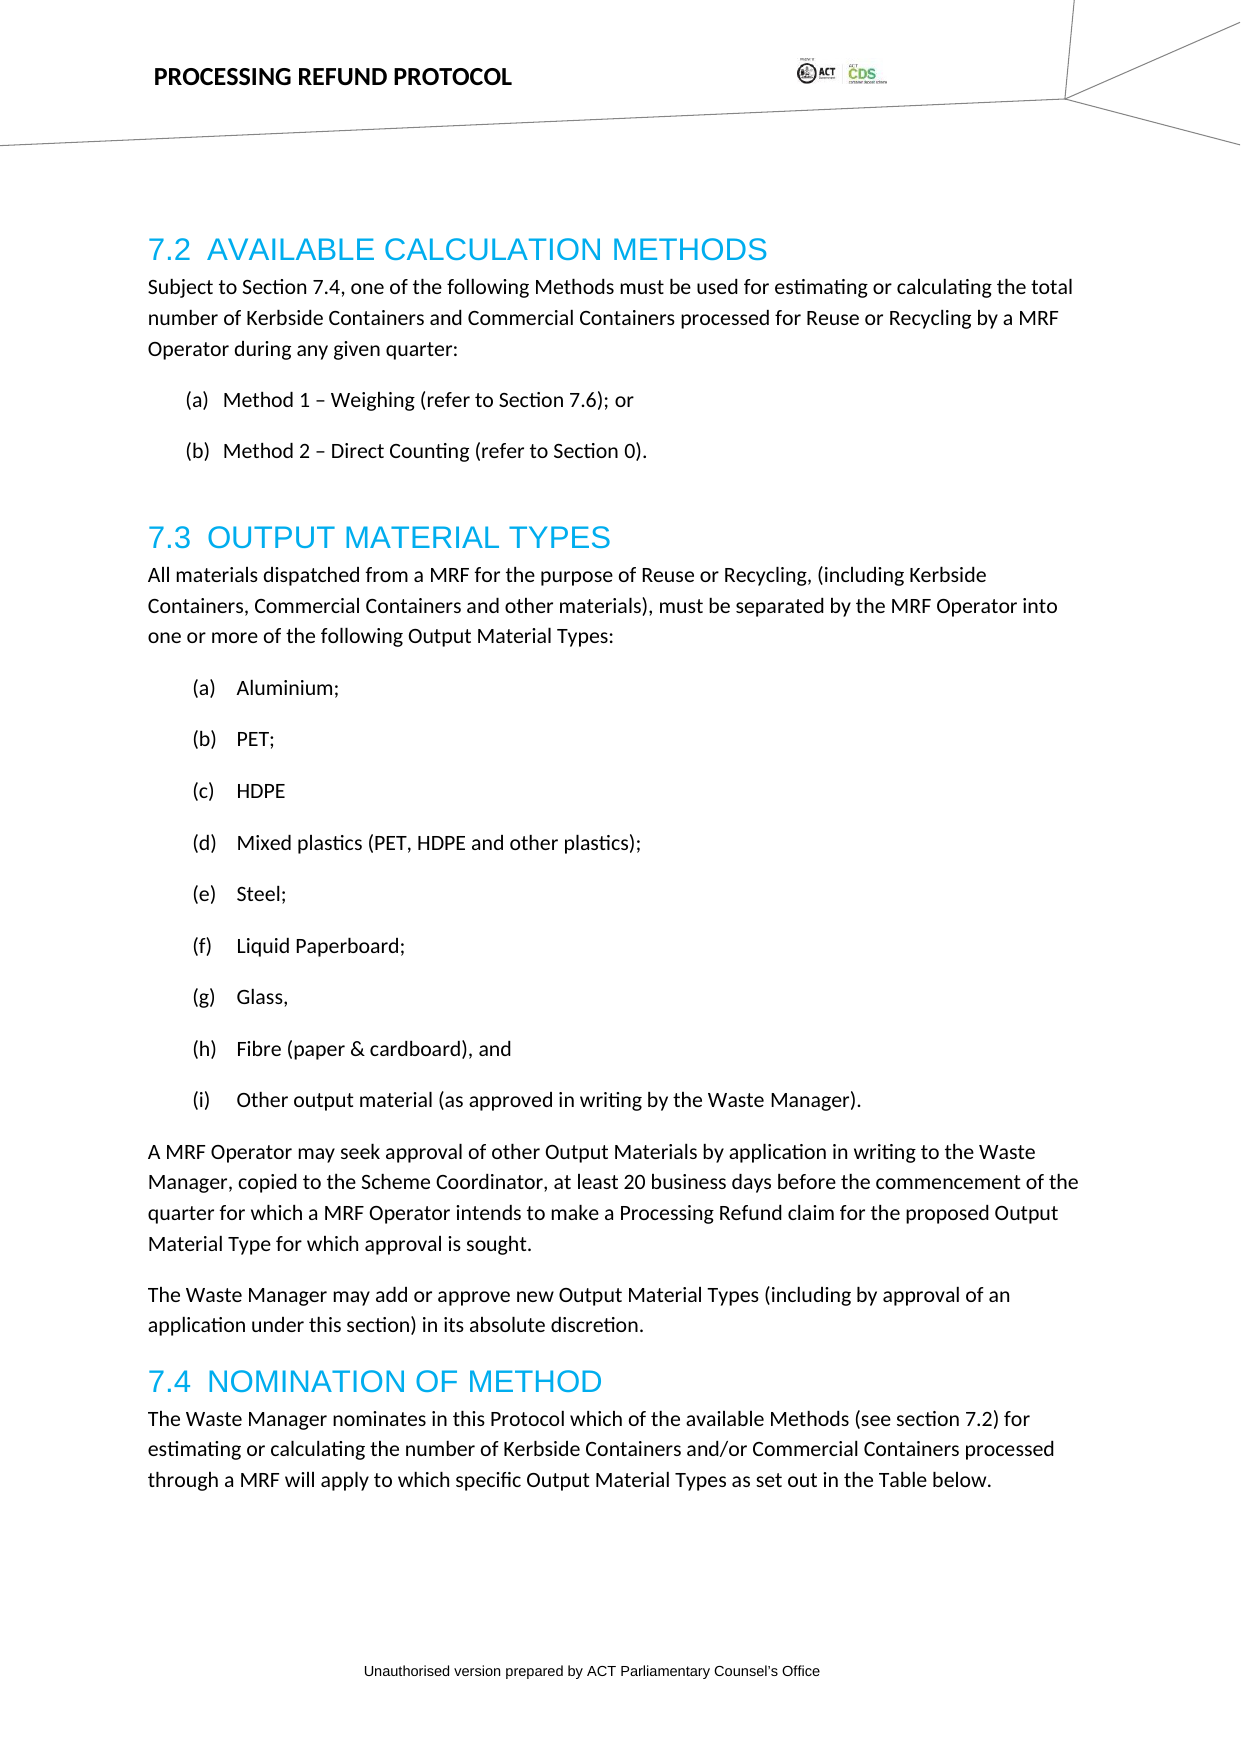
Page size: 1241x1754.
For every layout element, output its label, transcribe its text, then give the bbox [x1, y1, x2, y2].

list Method 2 – Direct Counting (refer to Section 0). [185, 438, 1113, 464]
list Glass, [192, 983, 1113, 1010]
list Liquid Paperboard; [192, 932, 1113, 958]
subtitle NOMINATION OF METHOD [148, 1363, 1113, 1399]
list Mixed plastics (PET, HDPE and other plastics); [192, 829, 1113, 855]
text All materials dispatched from a MRF for the purpose of Reuse or Recycling, (including Kerbside Containers, Commercial Containers and other materials), must be separated by the MRF Operator into one or more of the following Output Material Types: [148, 561, 1060, 649]
subtitle OUTPUT MATERIAL TYPES [148, 519, 1113, 556]
subtitle AVAILABLE CALCULATION METHODS [148, 231, 1113, 267]
text A MRF Operator may seek approval of other Output Materials by application in writing to the Waste Manager, copied to the Scheme Coordinator, at least 20 business days before the commencement of the quarter for which a MRF Operator intends to make a Processing Refund claim for the proposed Output Material Type for which approval is sought. [148, 1138, 1081, 1256]
text The Waste Manager nominates in this Protocol which of the available Methods (see section 7.2) for estimating or calculating the number of Kerbside Containers and/or Commercial Containers processed through a MRF will apply to which specific Output Material Types as set out in the Table below. [148, 1405, 1058, 1493]
list PET; [192, 726, 1113, 752]
list Fibre (paper & cardboard), and [192, 1035, 1113, 1061]
text Subject to Section 7.4, one of the following Methods must be used for estimating or calculating the total number of Kerbside Containers and Commercial Containers processed for Reuse or Recycling by a MRF Operator during any given quarter: [148, 273, 1076, 361]
list Steel; [192, 880, 1113, 907]
text The Waste Manager may add or approve new Output Material Types (including by approval of an application under this section) in its absolute discretion. [148, 1281, 1013, 1338]
picture [797, 58, 887, 84]
list Aluminium; [192, 674, 1113, 701]
list Method 1 – Weighing (refer to Section 7.6); or [185, 386, 1113, 413]
list HDPE [192, 777, 1113, 804]
list Other output material (as approved in writing by the Waste Manager). [192, 1086, 1113, 1113]
